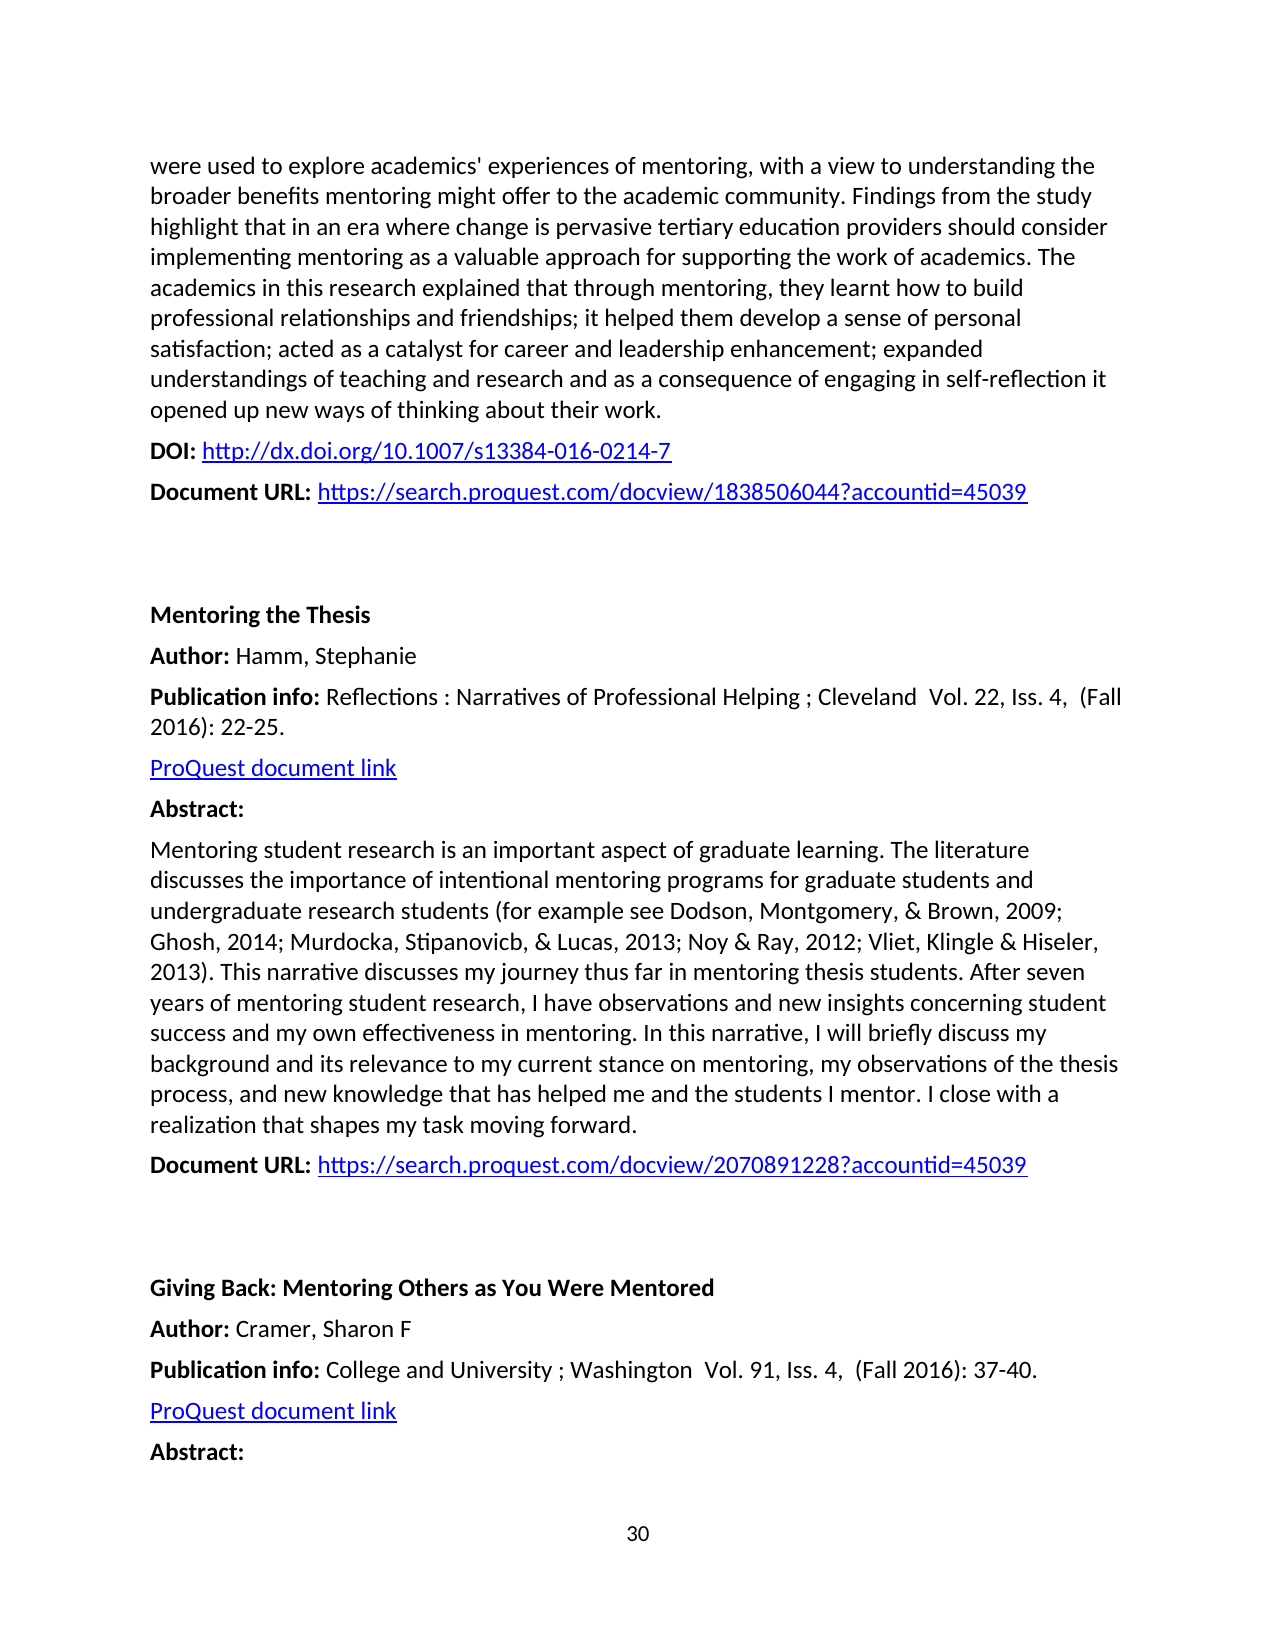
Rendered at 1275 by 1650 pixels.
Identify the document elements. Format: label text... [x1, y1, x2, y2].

text DOI: http://dx.doi.org/10.1007/s13384-016-0214-7 [150, 435, 1125, 466]
text Mentoring the Thesis [150, 599, 1125, 629]
text Document URL: https://search.proquest.com/docview/1838506044?accountid=45039 [150, 476, 1125, 507]
text Abstract: [150, 793, 1125, 824]
text Mentoring student research is an important aspect of graduate learning. The literature discusses the importance of intentional mentoring programs for graduate students and undergraduate research students (for example see Dodson, Montgomery, & Brown, 2009; Ghosh, 2014; Murdocka, Stipanovicb, & Lucas, 2013; Noy & Ray, 2012; Vliet, Klingle & Hiseler, 2013). This narrative discusses my journey thus far in mentoring thesis students. After seven years of mentoring student research, I have observations and new insights concerning student success and my own effectiveness in mentoring. In this narrative, I will briefly discuss my background and its relevance to my current stance on mentoring, my observations of the thesis process, and new knowledge that has helped me and the students I mentor. I close with a realization that shapes my task moving forward. [150, 834, 1125, 1139]
text Abstract: [150, 1436, 1125, 1467]
text Document URL: https://search.proquest.com/docview/2070891228?accountid=45039 [150, 1150, 1125, 1180]
text Publication info: Reflections : Narratives of Professional Helping ; Cleveland Vol. 22, Iss. 4, (Fall 2016): 22-25. [150, 681, 1125, 742]
text Publication info: College and University ; Washington Vol. 91, Iss. 4, (Fall 2016): 37-40. [150, 1354, 1125, 1385]
text Author: Cramer, Sharon F [150, 1313, 1125, 1344]
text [150, 150, 1125, 425]
text Giving Back: Mentoring Others as You Were Mentored [150, 1272, 1125, 1303]
text ProQuest document link [150, 1395, 1125, 1426]
text ProQuest document link [150, 752, 1125, 783]
text Author: Hamm, Stephanie [150, 640, 1125, 670]
